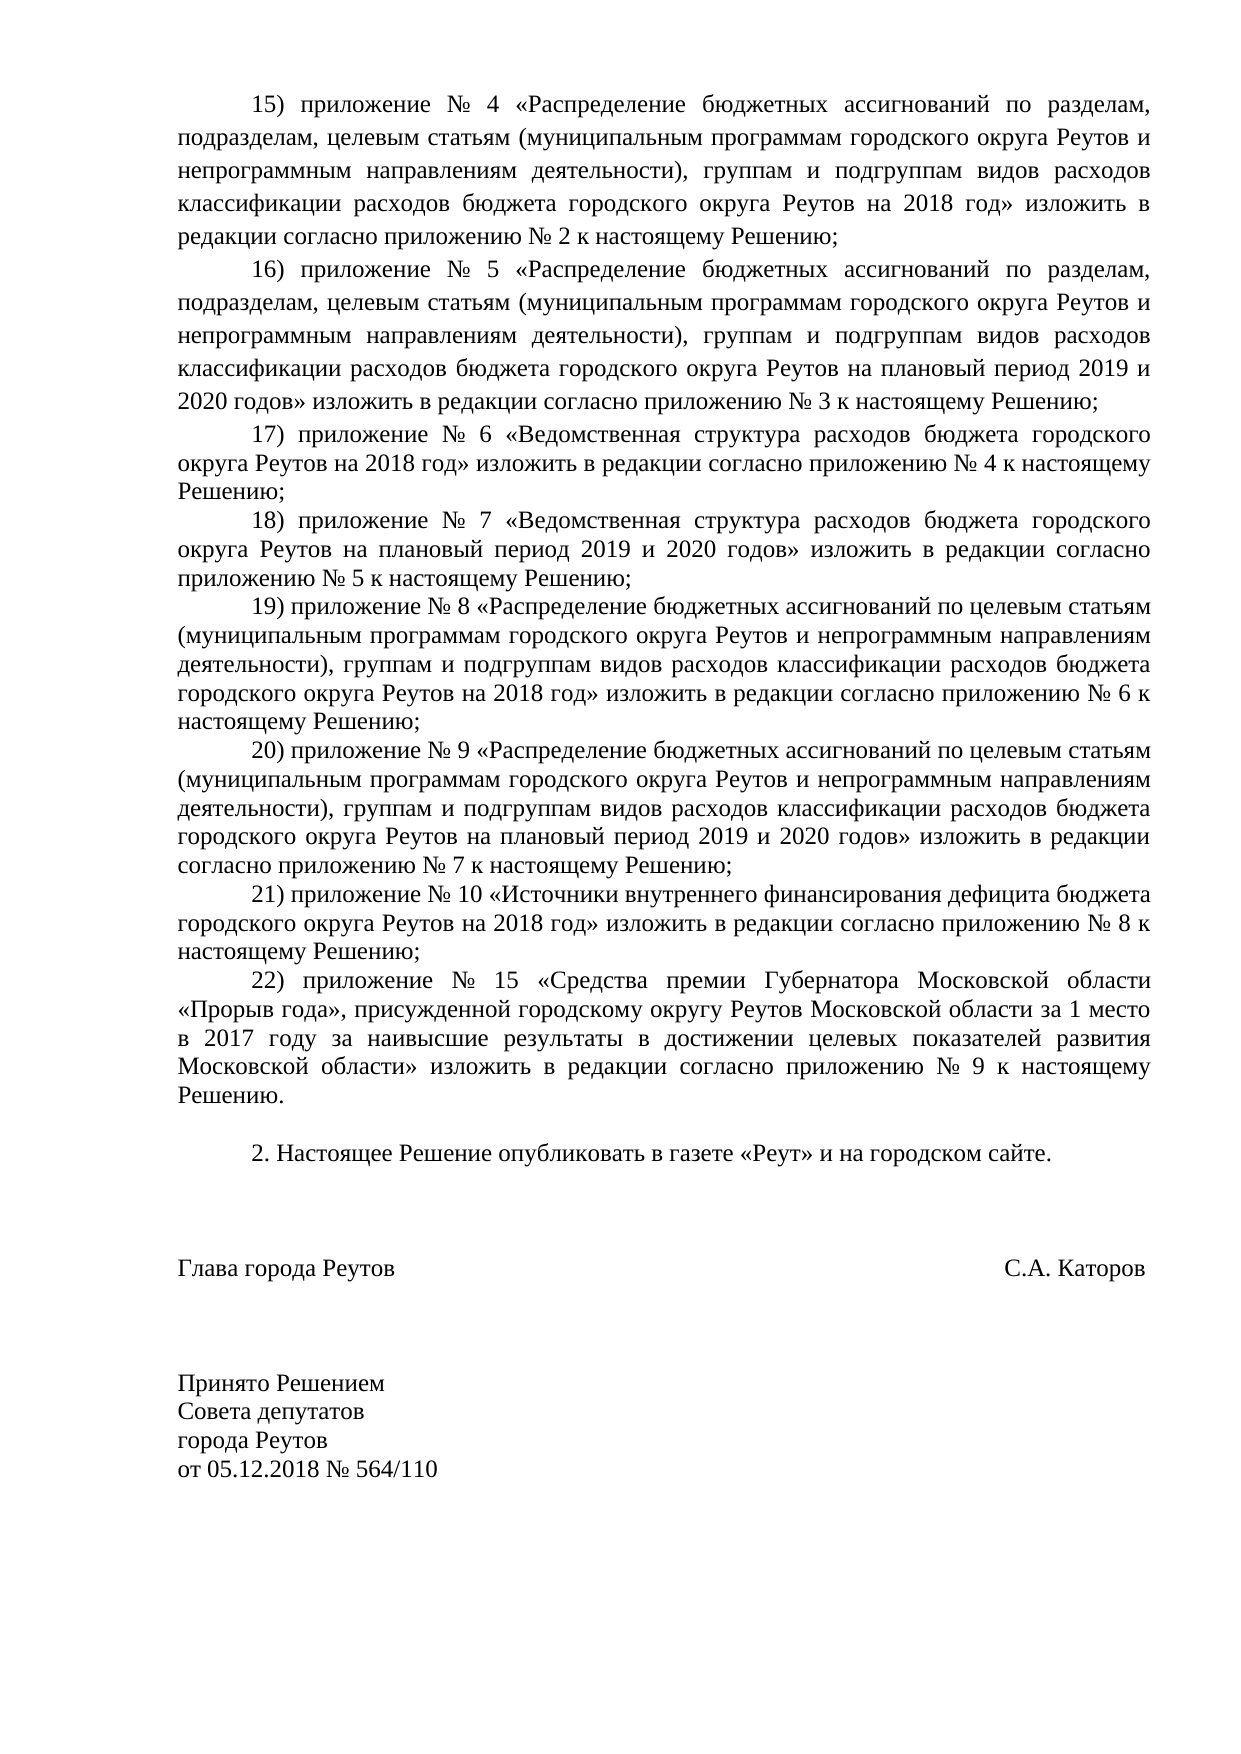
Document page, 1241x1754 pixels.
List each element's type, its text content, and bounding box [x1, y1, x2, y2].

text города Реутов [177, 1425, 1152, 1454]
text 19) приложение № 8 «Распределение бюджетных ассигнований по целевым статьям (муниципальным программам городского округа Реутов и непрограммным направлениям деятельности), группам и подгруппам видов расходов классификации расходов бюджета городского округа Реутов на 2018 год» изложить в редакции согласно приложению № 6 к настоящему Решению; [177, 591, 1152, 735]
text 20) приложение № 9 «Распределение бюджетных ассигнований по целевым статьям (муниципальным программам городского округа Реутов и непрограммным направлениям деятельности), группам и подгруппам видов расходов классификации расходов бюджета городского округа Реутов на плановый период 2019 и 2020 годов» изложить в редакции согласно приложению № 7 к настоящему Решению; [177, 735, 1152, 879]
text от 05.12.2018 № 564/110 [177, 1454, 1152, 1483]
text 17) приложение № 6 «Ведомственная структура расходов бюджета городского округа Реутов на 2018 год» изложить в редакции согласно приложению № 4 к настоящему Решению; [177, 419, 1152, 505]
text 18) приложение № 7 «Ведомственная структура расходов бюджета городского округа Реутов на плановый период 2019 и 2020 годов» изложить в редакции согласно приложению № 5 к настоящему Решению; [177, 505, 1152, 591]
text 22) приложение № 15 «Средства премии Губернатора Московской области «Прорыв года», присужденной городскому округу Реутов Московской области за 1 место в 2017 году за наивысшие результаты в достижении целевых показателей развития Московской области» изложить в редакции согласно приложению № 9 к настоящему Решению. [177, 965, 1152, 1109]
text 2. Настоящее Решение опубликовать в газете «Реут» и на городском сайте. [177, 1138, 1152, 1166]
text Совета депутатов [177, 1396, 1152, 1425]
text Принято Решением [177, 1368, 1152, 1396]
text 21) приложение № 10 «Источники внутреннего финансирования дефицита бюджета городского округа Реутов на 2018 год» изложить в редакции согласно приложению № 8 к настоящему Решению; [177, 879, 1152, 965]
text 16) приложение № 5 «Распределение бюджетных ассигнований по разделам, подразделам, целевым статьям (муниципальным программам городского округа Реутов и непрограммным направлениям деятельности), группам и подгруппам видов расходов классификации расходов бюджета городского округа Реутов на плановый период 2019 и 2020 годов» изложить в редакции согласно приложению № 3 к настоящему Решению; [177, 254, 1152, 414]
text 15) приложение № 4 «Распределение бюджетных ассигнований по разделам, подразделам, целевым статьям (муниципальным программам городского округа Реутов и непрограммным направлениям деятельности), группам и подгруппам видов расходов классификации расходов бюджета городского округа Реутов на 2018 год» изложить в редакции согласно приложению № 2 к настоящему Решению; [177, 89, 1152, 249]
text Глава города Реутов С.А. Каторов [177, 1253, 1152, 1281]
